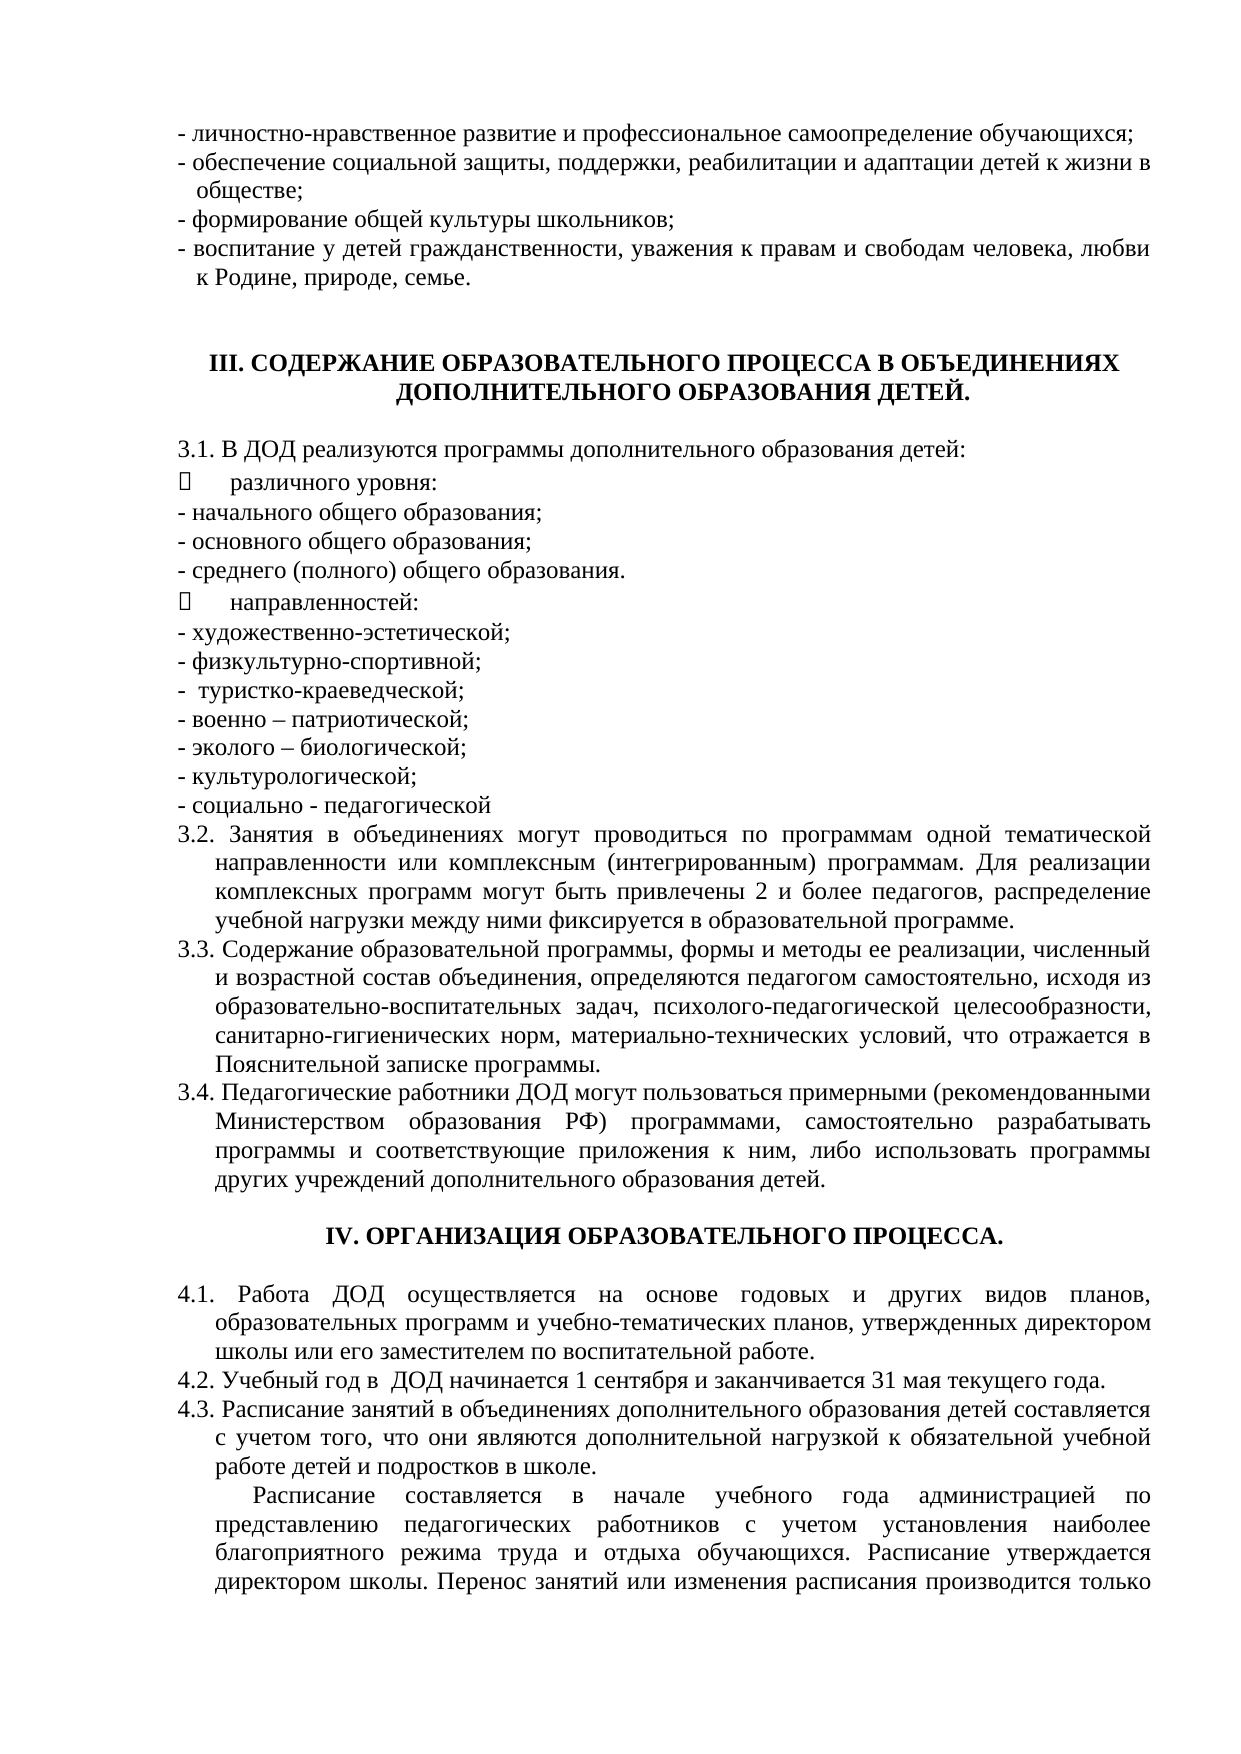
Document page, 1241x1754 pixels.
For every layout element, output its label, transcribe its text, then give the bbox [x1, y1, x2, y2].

text - основного общего образования; [177, 526, 1152, 555]
text - физкультурно-спортивной; [177, 646, 1152, 675]
text - художественно-эстетической; [177, 617, 1152, 646]
text  различного уровня: [177, 463, 1152, 497]
text - начального общего образования; [177, 497, 1152, 526]
text - эколого – биологической; [177, 732, 1152, 761]
text IV. ОРГАНИЗАЦИЯ ОБРАЗОВАТЕЛЬНОГО ПРОЦЕССА. [177, 1221, 1152, 1250]
text  направленностей: [177, 583, 1152, 617]
text - среднего (полного) общего образования. [177, 555, 1152, 583]
text - культурологической; [177, 761, 1152, 790]
text - воспитание у детей гражданственности, уважения к правам и свободам человека, любви к Родине, природе, семье. [177, 233, 1152, 291]
text - обеспечение социальной защиты, поддержки, реабилитации и адаптации детей к жизни в обществе; [177, 147, 1152, 204]
text 3.1. В ДОД реализуются программы дополнительного образования детей: [177, 434, 1152, 463]
text 3.4. Педагогические работники ДОД могут пользоваться примерными (рекомендованными Министерством образования РФ) программами, самостоятельно разрабатывать программы и соответствующие приложения к ним, либо использовать программы других учреждений дополнительного образования детей. [177, 1077, 1152, 1192]
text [215, 1480, 1152, 1595]
text - личностно-нравственное развитие и профессиональное самоопределение обучающихся; [177, 118, 1152, 147]
text 3.3. Содержание образовательной программы, формы и методы ее реализации, численный и возрастной состав объединения, определяются педагогом самостоятельно, исходя из образовательно-воспитательных задач, психолого-педагогической целесообразности, санитарно-гигиенических норм, материально-технических условий, что отражается в Пояснительной записке программы. [177, 934, 1152, 1077]
text 3.2. Занятия в объединениях могут проводиться по программам одной тематической направленности или комплексным (интегрированным) программам. Для реализации комплексных программ могут быть привлечены 2 и более педагогов, распределение учебной нагрузки между ними фиксируется в образовательной программе. [177, 819, 1152, 934]
text - туристко-краеведческой; [177, 675, 1152, 704]
text - социально - педагогической [177, 790, 1152, 819]
text 4.1. Работа ДОД осуществляется на основе годовых и других видов планов, образовательных программ и учебно-тематических планов, утвержденных директором школы или его заместителем по воспитательной работе. [177, 1279, 1152, 1365]
text - военно – патриотической; [177, 704, 1152, 732]
text - формирование общей культуры школьников; [177, 204, 1152, 233]
text 4.3. Расписание занятий в объединениях дополнительного образования детей составляется с учетом того, что они являются дополнительной нагрузкой к обязательной учебной работе детей и подростков в школе. [177, 1394, 1152, 1480]
text 4.2. Учебный год в ДОД начинается 1 сентября и заканчивается 31 мая текущего года. [177, 1365, 1152, 1394]
text III. СОДЕРЖАНИЕ ОБРАЗОВАТЕЛЬНОГО ПРОЦЕССА В ОБЪЕДИНЕНИЯХ ДОПОЛНИТЕЛЬНОГО ОБРАЗОВАНИЯ ДЕТЕЙ. [177, 348, 1152, 406]
